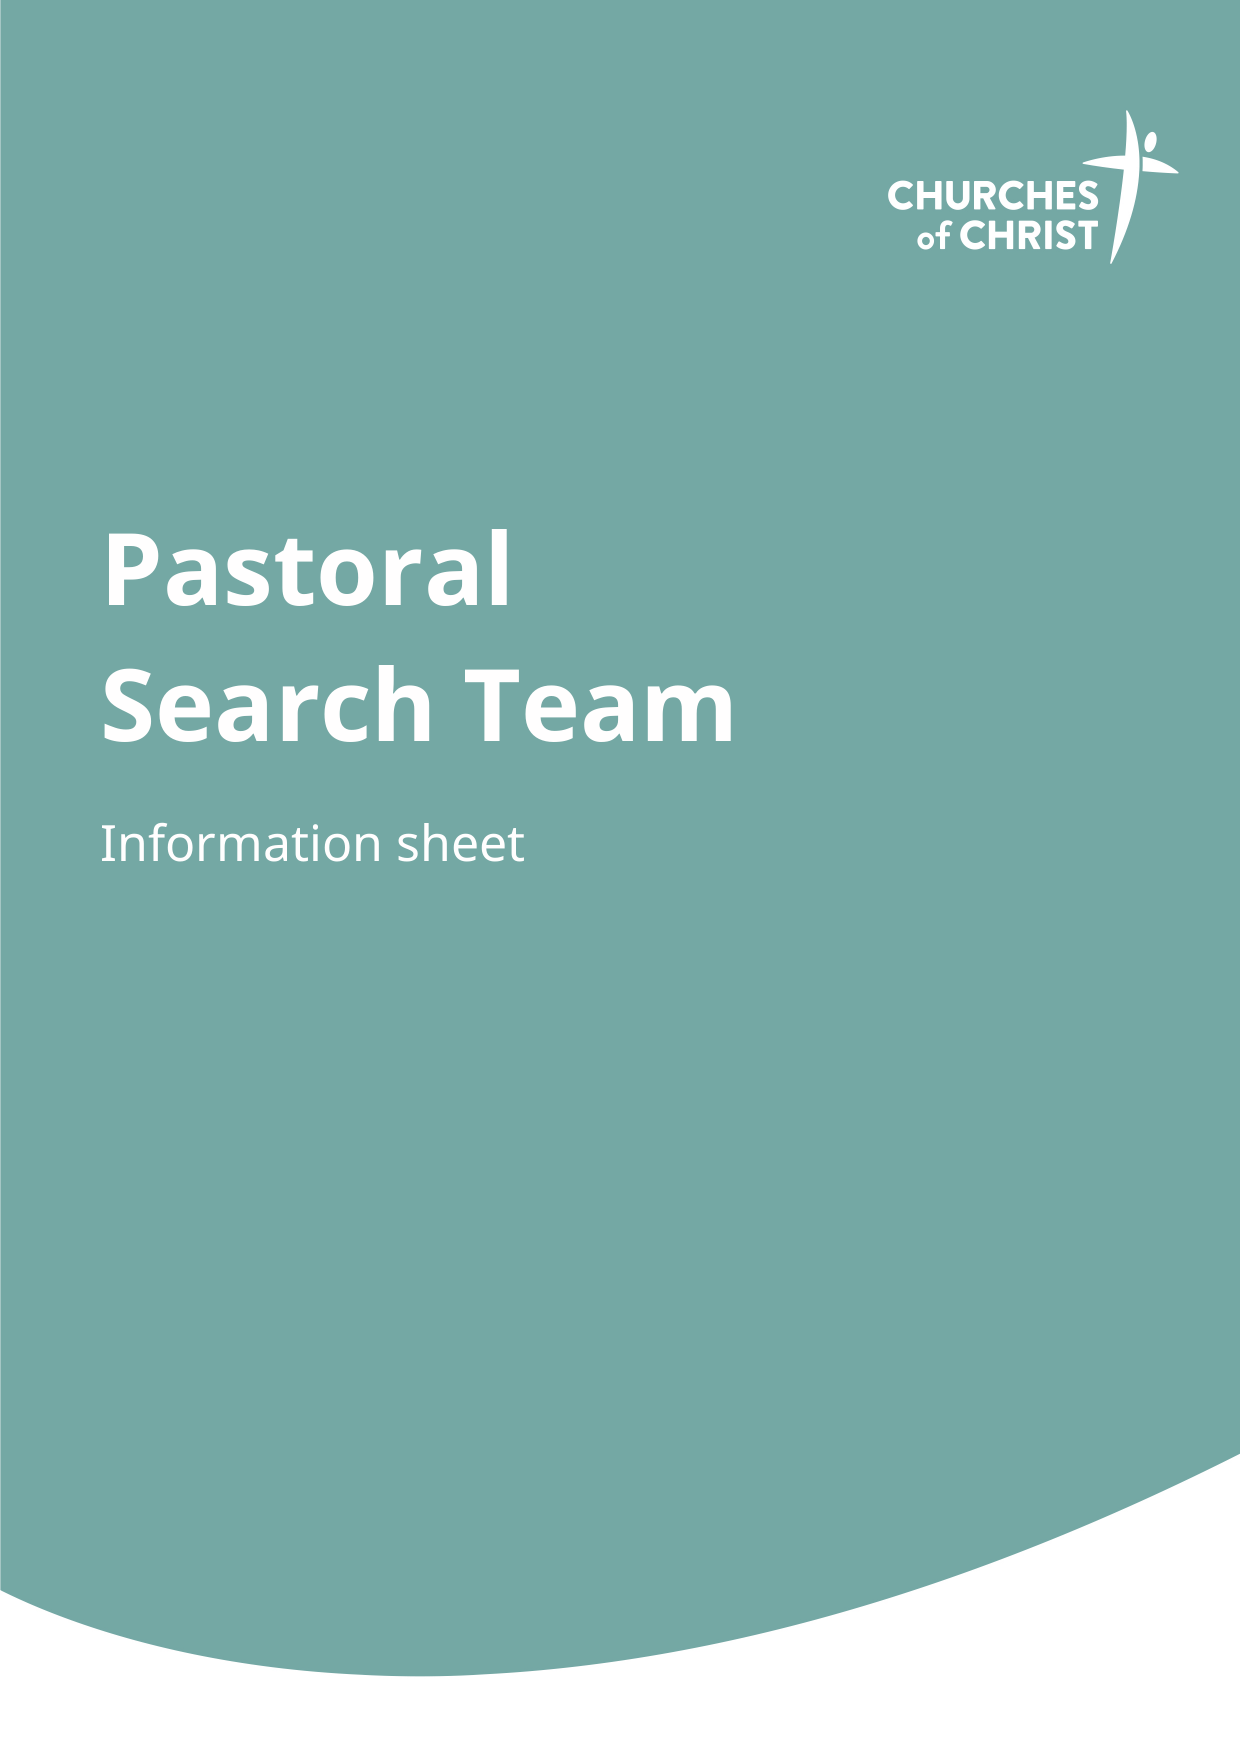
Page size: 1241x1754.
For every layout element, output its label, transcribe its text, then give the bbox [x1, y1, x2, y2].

picture [0, 0, 1240, 1753]
text Pastoral Search Team [100, 498, 1149, 771]
text Information sheet [100, 808, 1149, 876]
